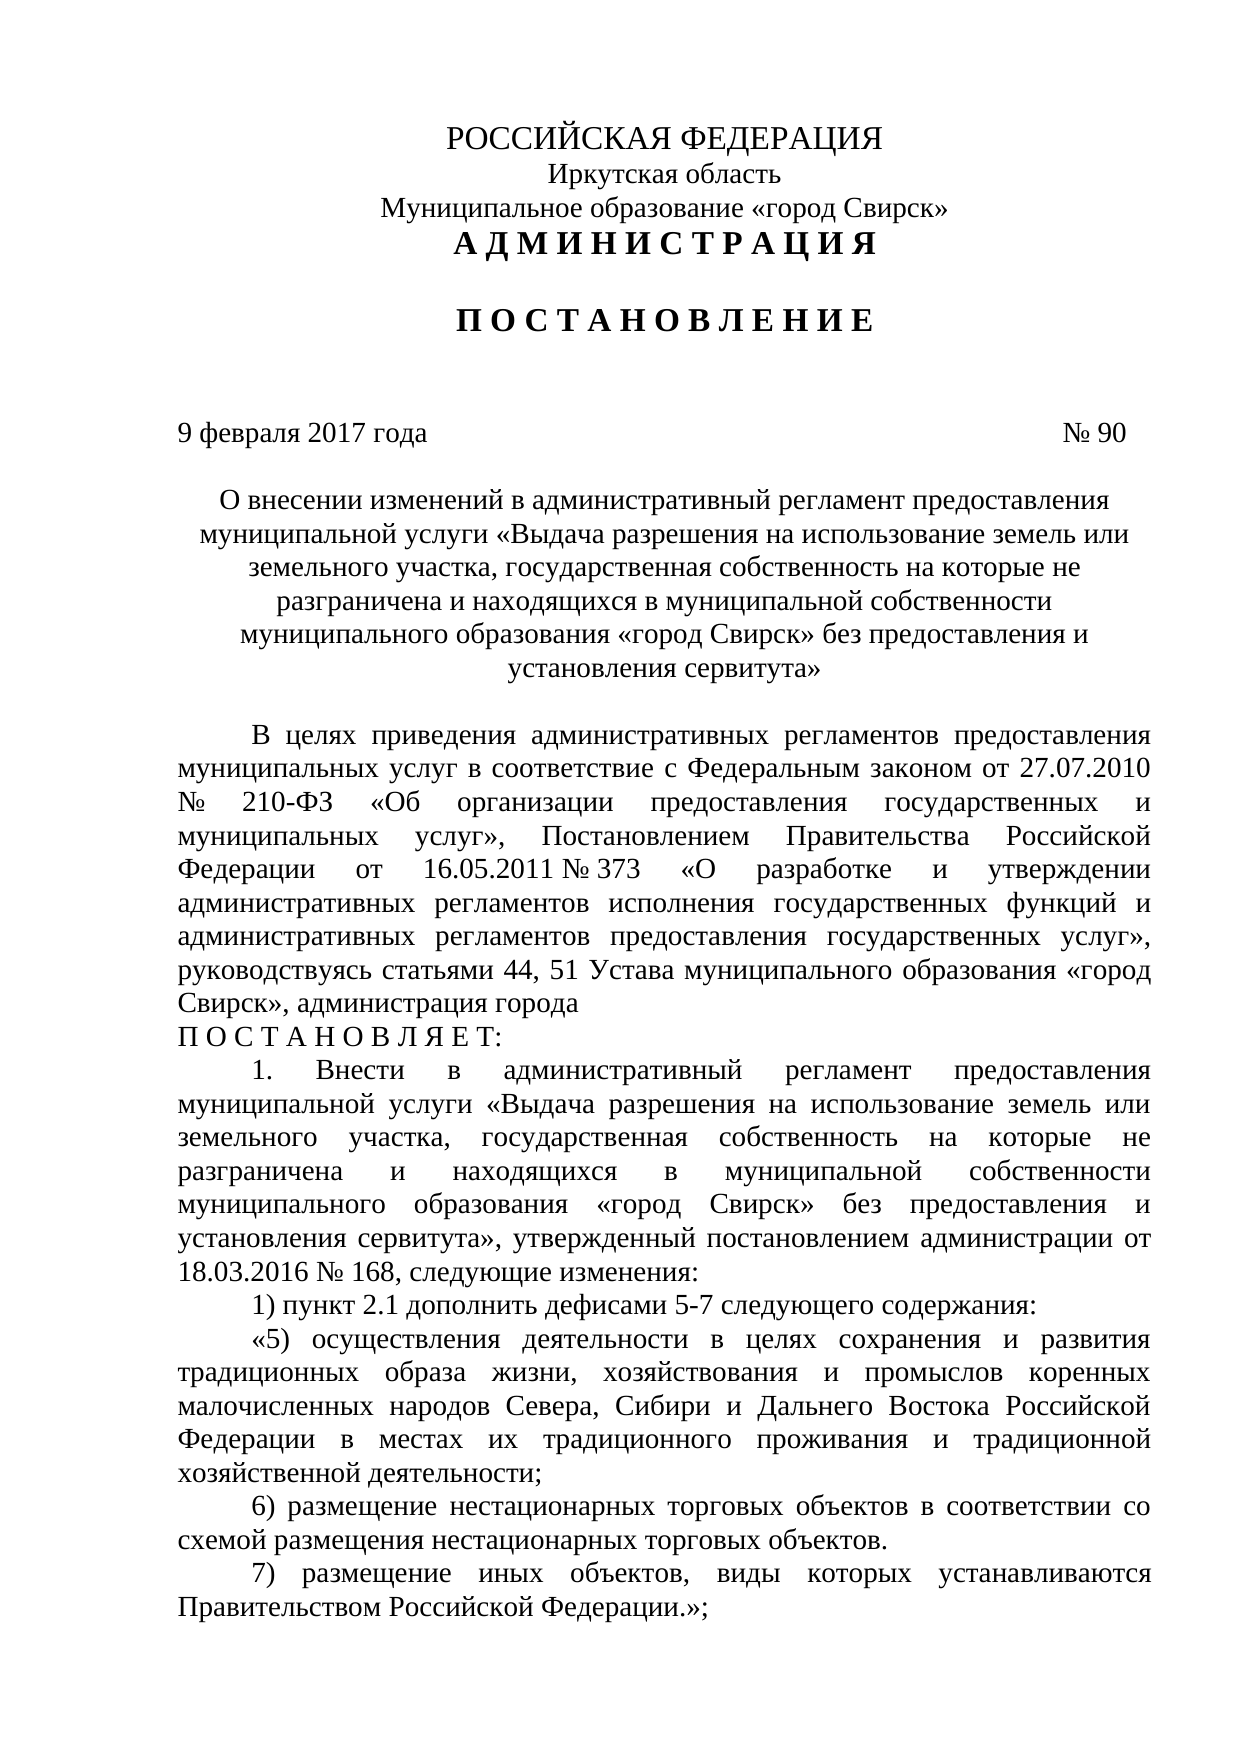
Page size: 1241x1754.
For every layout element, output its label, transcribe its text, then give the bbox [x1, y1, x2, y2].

text РОССИЙСКАЯ ФЕДЕРАЦИЯ [177, 118, 1152, 156]
text Иркутская область [177, 156, 1152, 190]
text П О С Т А Н О В Л Я Е Т: [177, 1019, 1152, 1052]
text А Д М И Н И С Т Р А Ц И Я [177, 223, 1152, 262]
text 6) размещение нестационарных торговых объектов в соответствии со схемой размещения нестационарных торговых объектов. [177, 1488, 1152, 1556]
text В целях приведения административных регламентов предоставления муниципальных услуг в соответствие с Федеральным законом от 27.07.2010 № 210-ФЗ «Об организации предоставления государственных и муниципальных услуг», Постановлением Правительства Российской Федерации от 16.05.2011 № 373 «О разработке и утверждении административных регламентов исполнения государственных функций и административных регламентов предоставления государственных услуг», руководствуясь статьями 44, 51 Устава муниципального образования «город Свирск», администрация города [177, 717, 1152, 1019]
text Муниципальное образование «город Свирск» [177, 190, 1152, 223]
text П О С Т А Н О В Л Е Н И Е [177, 300, 1152, 338]
text 1) пункт 2.1 дополнить дефисами 5-7 следующего содержания: [177, 1287, 1152, 1321]
text О внесении изменений в административный регламент предоставления муниципальной услуги «Выдача разрешения на использование земель или земельного участка, государственная собственность на которые не разграничена и находящихся в муниципальной собственности муниципального образования «город Свирск» без предоставления и установления сервитута» [177, 482, 1152, 683]
text 1. Внести в административный регламент предоставления муниципальной услуги «Выдача разрешения на использование земель или земельного участка, государственная собственность на которые не разграничена и находящихся в муниципальной собственности муниципального образования «город Свирск» без предоставления и установления сервитута», утвержденный постановлением администрации от 18.03.2016 № 168, следующие изменения: [177, 1052, 1152, 1287]
text 7) размещение иных объектов, виды которых устанавливаются Правительством Российской Федерации.»; [177, 1556, 1152, 1623]
text 9 февраля 2017 года № 90 [177, 415, 1152, 449]
text «5) осуществления деятельности в целях сохранения и развития традиционных образа жизни, хозяйствования и промыслов коренных малочисленных народов Севера, Сибири и Дальнего Востока Российской Федерации в местах их традиционного проживания и традиционной хозяйственной деятельности; [177, 1321, 1152, 1488]
